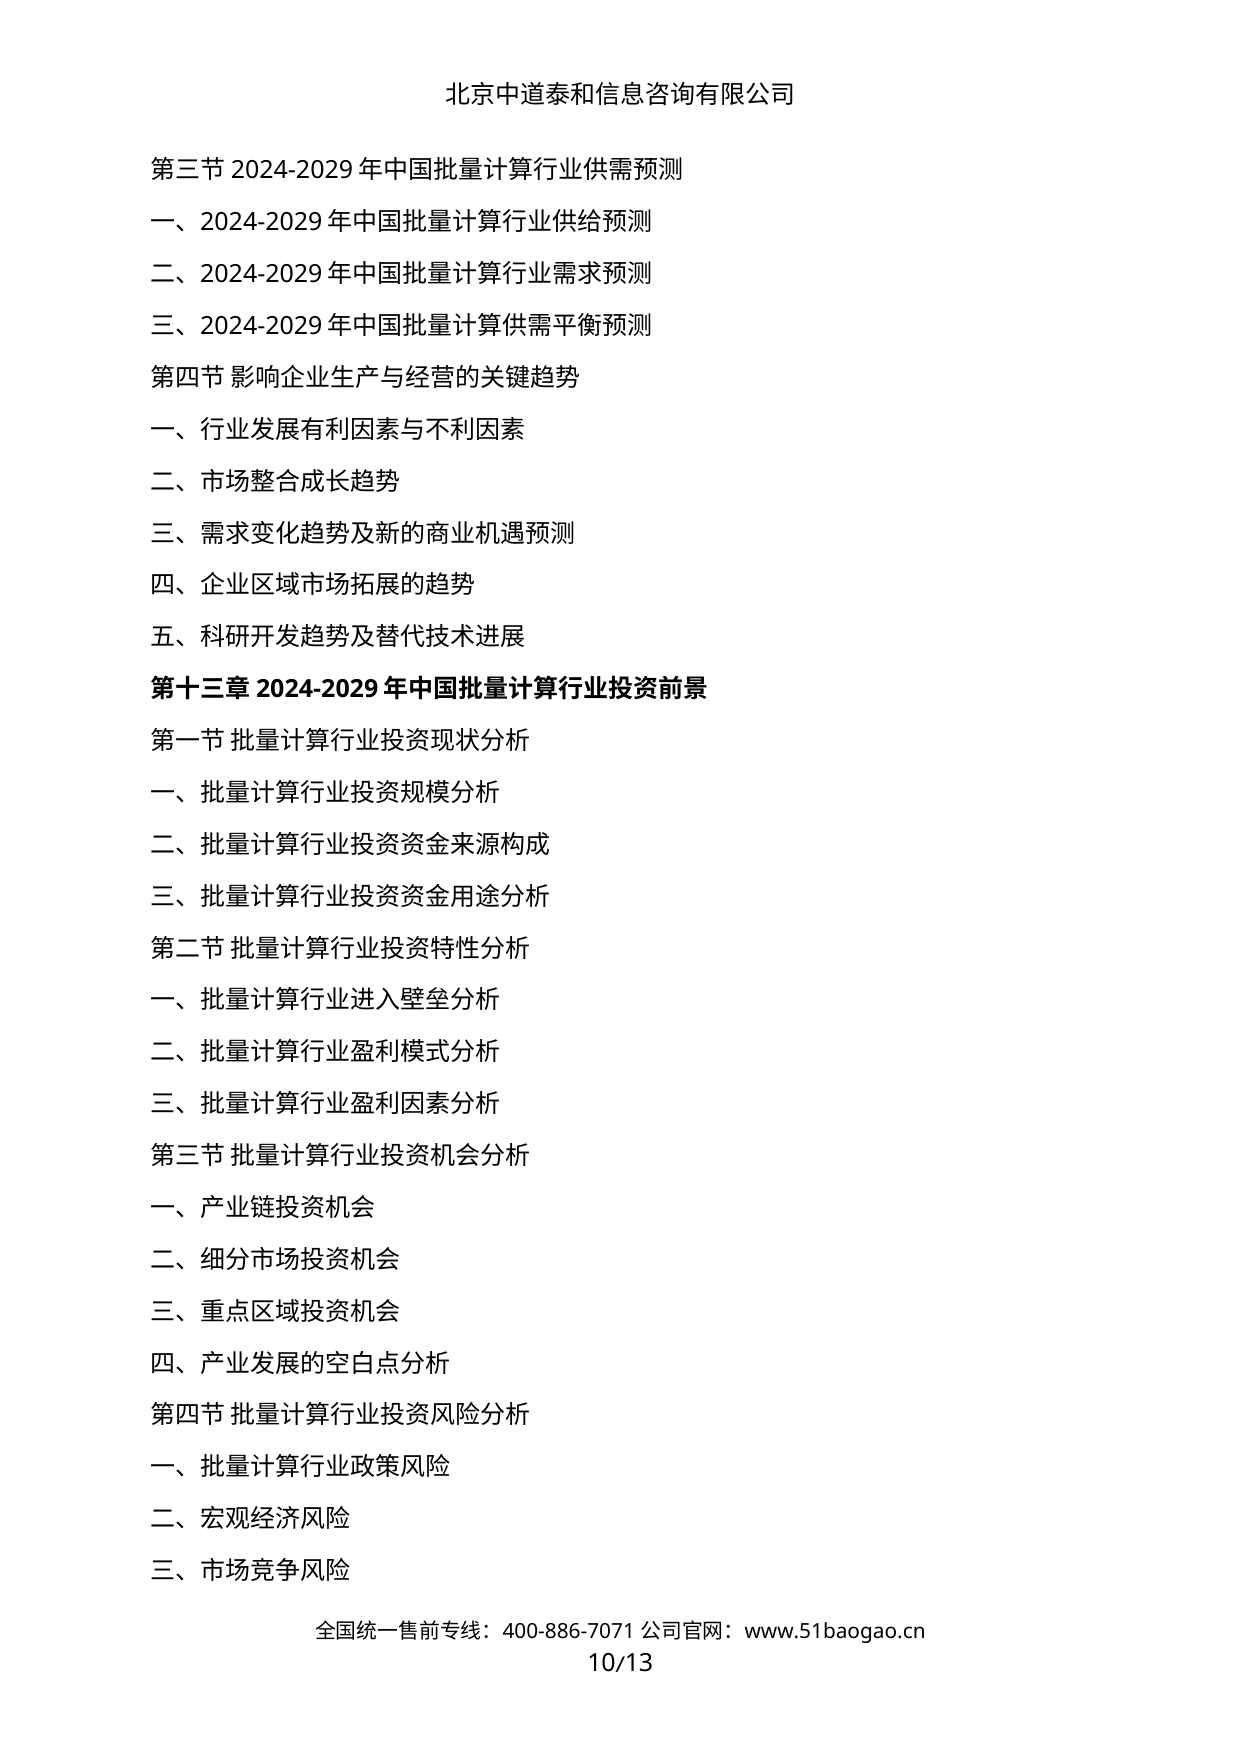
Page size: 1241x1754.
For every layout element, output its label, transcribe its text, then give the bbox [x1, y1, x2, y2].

text 第四节 影响企业生产与经营的关键趋势 [150, 357, 1090, 394]
text 三、重点区域投资机会 [150, 1291, 1090, 1327]
text 二、2024-2029年中国批量计算行业需求预测 [150, 254, 1090, 290]
text 三、需求变化趋势及新的商业机遇预测 [150, 513, 1090, 549]
text 第三节 批量计算行业投资机会分析 [150, 1136, 1090, 1172]
text 一、2024-2029年中国批量计算行业供给预测 [150, 202, 1090, 238]
text 一、行业发展有利因素与不利因素 [150, 409, 1090, 446]
text 第十三章 2024-2029年中国批量计算行业投资前景 [150, 669, 1090, 705]
text 一、产业链投资机会 [150, 1187, 1090, 1224]
text 三、2024-2029年中国批量计算供需平衡预测 [150, 306, 1090, 342]
text 二、宏观经济风险 [150, 1499, 1090, 1535]
text 三、市场竞争风险 [150, 1551, 1090, 1587]
text 二、市场整合成长趋势 [150, 461, 1090, 497]
text 二、批量计算行业投资资金来源构成 [150, 824, 1090, 861]
text 三、批量计算行业投资资金用途分析 [150, 876, 1090, 912]
text 第二节 批量计算行业投资特性分析 [150, 928, 1090, 964]
text 二、细分市场投资机会 [150, 1239, 1090, 1276]
text 第四节 批量计算行业投资风险分析 [150, 1395, 1090, 1431]
text 一、批量计算行业进入壁垒分析 [150, 980, 1090, 1016]
text 二、批量计算行业盈利模式分析 [150, 1032, 1090, 1068]
text 四、产业发展的空白点分析 [150, 1343, 1090, 1379]
text 一、批量计算行业投资规模分析 [150, 772, 1090, 809]
text 四、企业区域市场拓展的趋势 [150, 565, 1090, 601]
text 三、批量计算行业盈利因素分析 [150, 1084, 1090, 1120]
text 五、科研开发趋势及替代技术进展 [150, 617, 1090, 653]
text 第一节 批量计算行业投资现状分析 [150, 721, 1090, 757]
text 第三节 2024-2029年中国批量计算行业供需预测 [150, 150, 1090, 186]
text 一、批量计算行业政策风险 [150, 1447, 1090, 1483]
